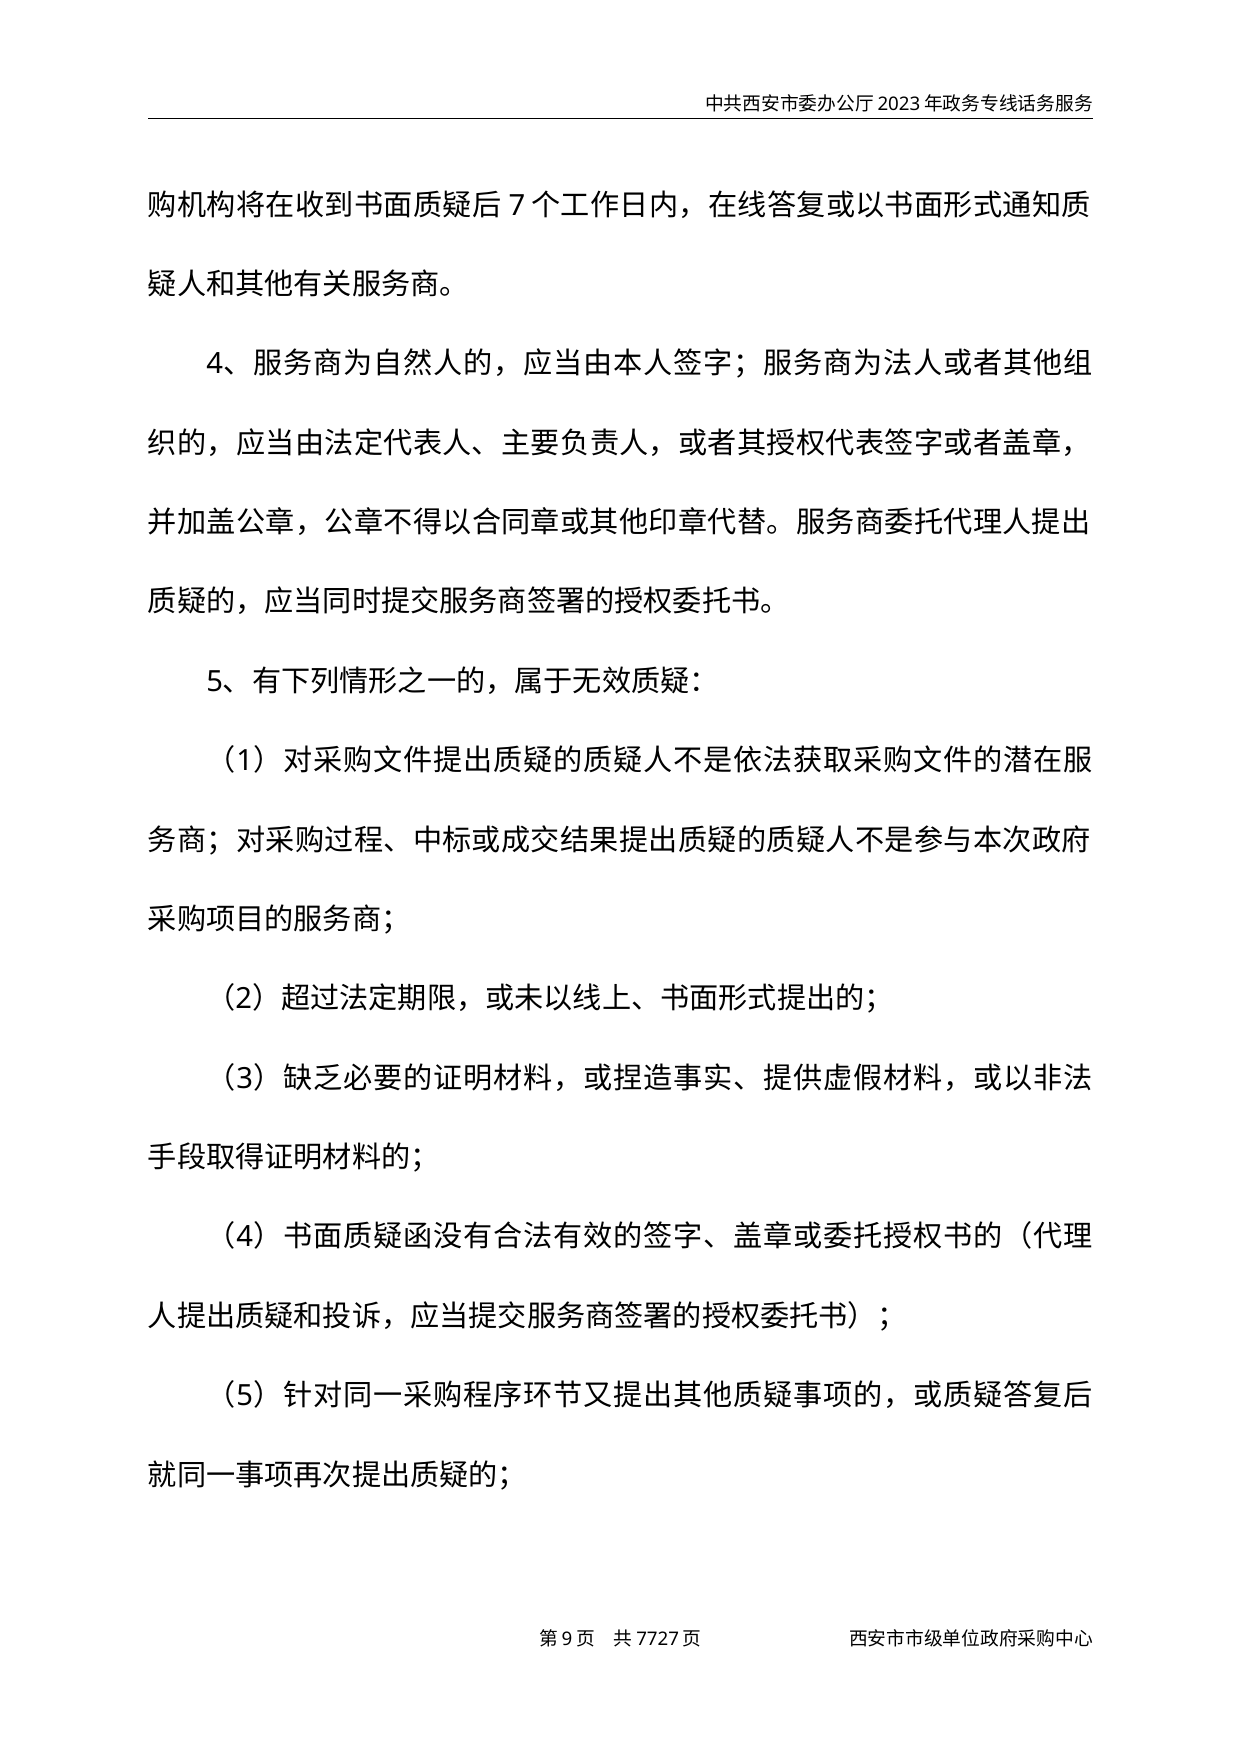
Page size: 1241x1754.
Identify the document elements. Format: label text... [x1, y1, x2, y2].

text （4）书面质疑函没有合法有效的签字、盖章或委托授权书的（代理人提出质疑和投诉，应当提交服务商签署的授权委托书）； [148, 1194, 1093, 1353]
text （5）针对同一采购程序环节又提出其他质疑事项的，或质疑答复后就同一事项再次提出质疑的； [148, 1353, 1093, 1512]
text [148, 163, 1093, 321]
text （1）对采购文件提出质疑的质疑人不是依法获取采购文件的潜在服务商；对采购过程、中标或成交结果提出质疑的质疑人不是参与本次政府采购项目的服务商； [148, 718, 1093, 956]
text （2）超过法定期限，或未以线上、书面形式提出的； [148, 956, 1093, 1036]
text 5、有下列情形之一的，属于无效质疑： [148, 639, 1093, 718]
text 4、服务商为自然人的，应当由本人签字；服务商为法人或者其他组织的，应当由法定代表人、主要负责人，或者其授权代表签字或者盖章，并加盖公章，公章不得以合同章或其他印章代替。服务商委托代理人提出质疑的，应当同时提交服务商签署的授权委托书。 [148, 321, 1093, 639]
text （3）缺乏必要的证明材料，或捏造事实、提供虚假材料，或以非法手段取得证明材料的； [148, 1036, 1093, 1194]
